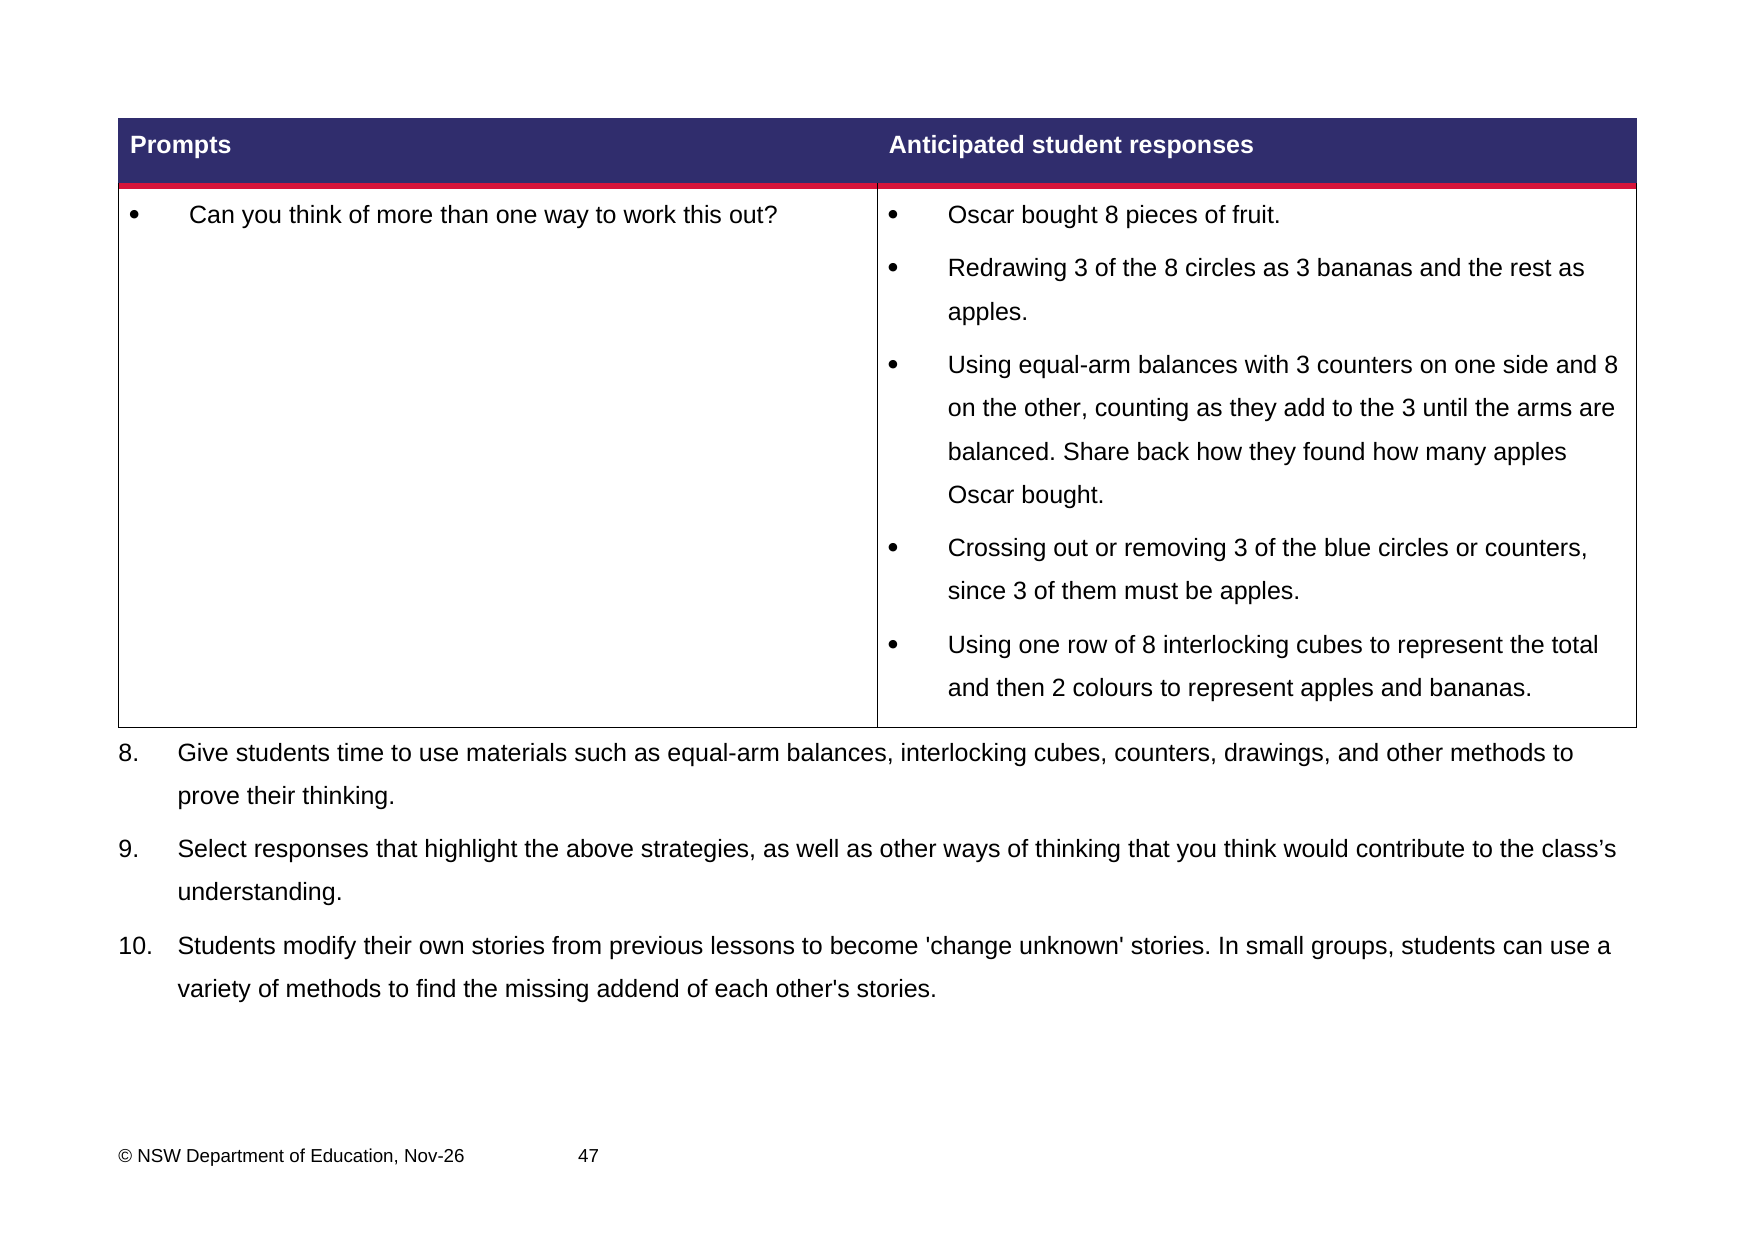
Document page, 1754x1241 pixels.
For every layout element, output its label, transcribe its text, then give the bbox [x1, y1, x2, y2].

list Give students time to use materials such as equal-arm balances, interlocking cubes, counters, drawings, and other methods to prove their thinking. [118, 737, 1636, 809]
list Select responses that highlight the above strategies, as well as other ways of thinking that you think would contribute to the class’s understanding. [118, 834, 1636, 906]
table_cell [878, 189, 1636, 727]
list Students modify their own stories from previous lessons to become 'change unknown' stories. In small groups, students can use a variety of methods to find the missing addend of each other's stories. [118, 931, 1636, 1003]
table_header Prompts [119, 119, 877, 183]
table_header Anticipated student responses [878, 119, 1636, 183]
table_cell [119, 189, 877, 727]
